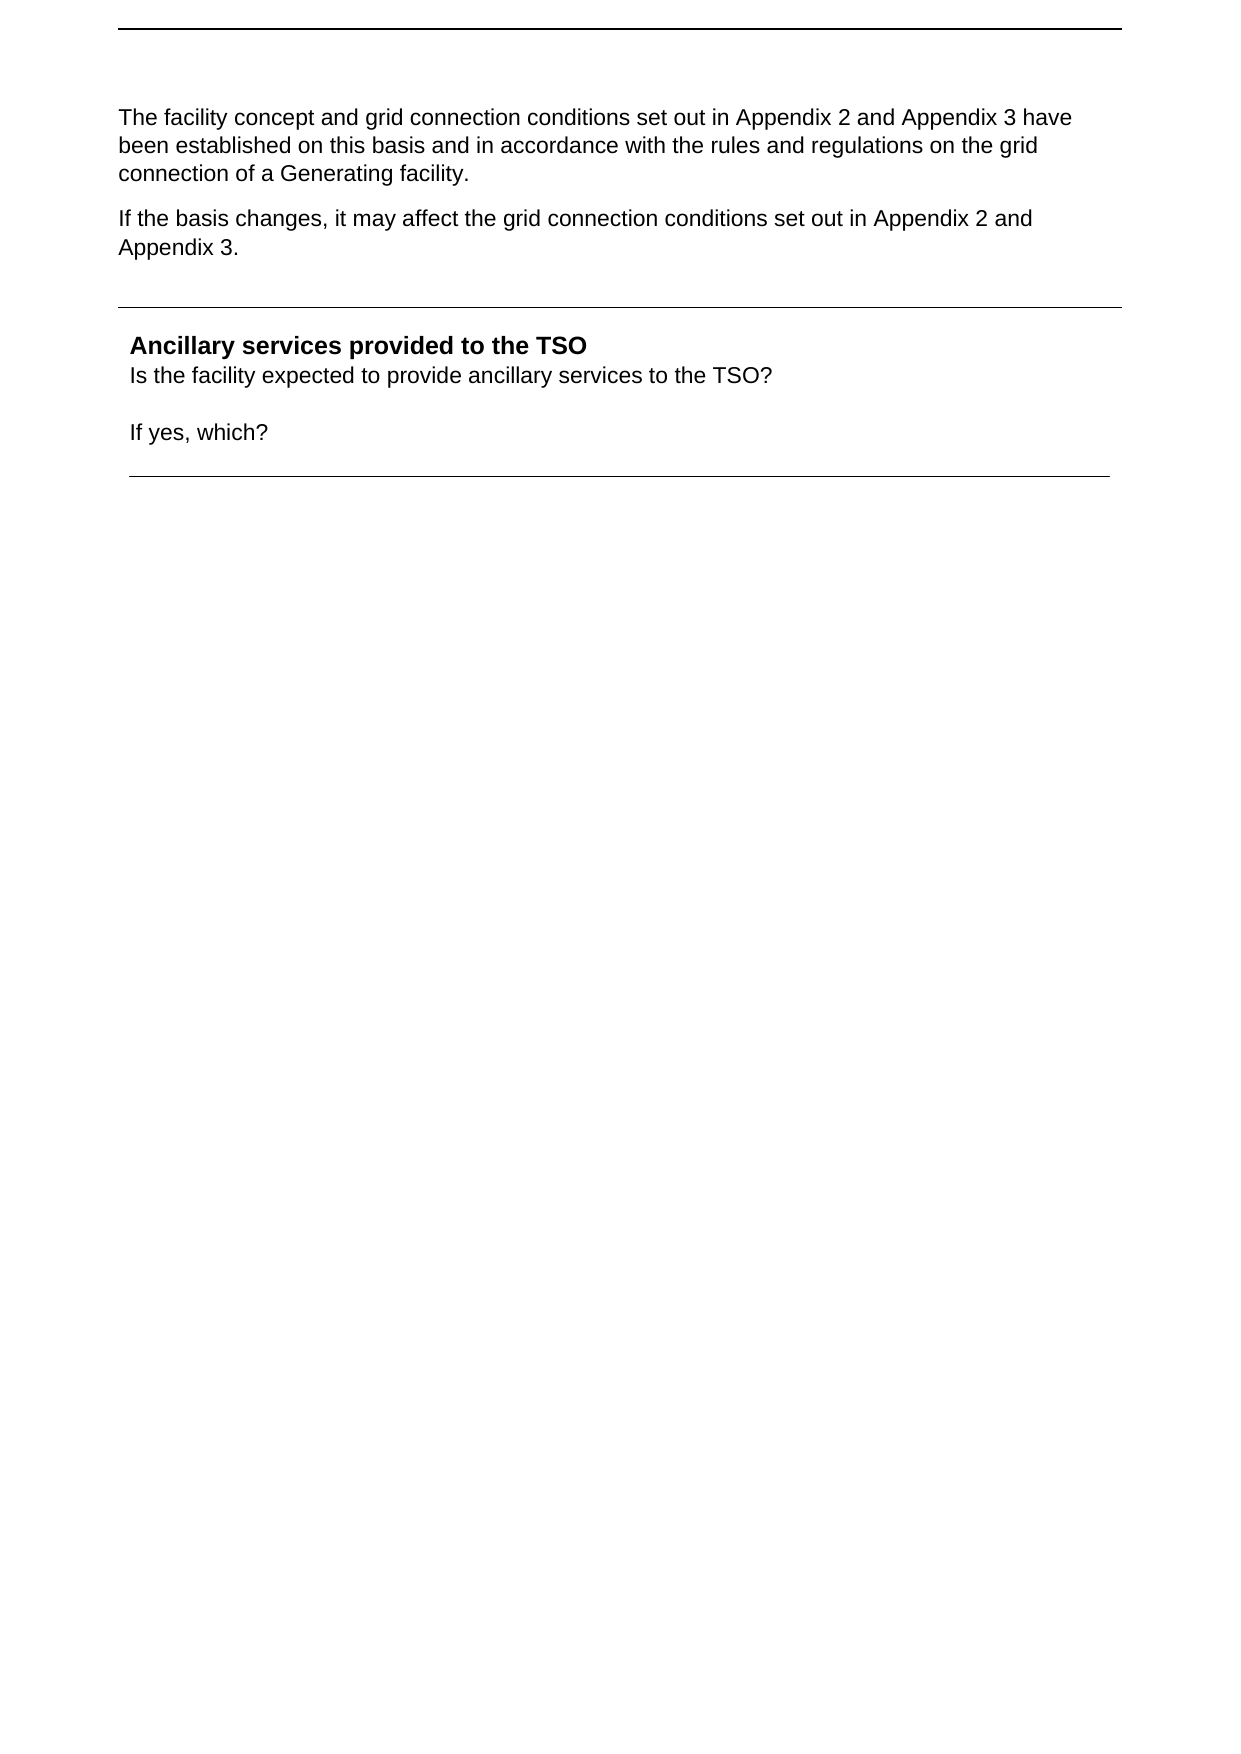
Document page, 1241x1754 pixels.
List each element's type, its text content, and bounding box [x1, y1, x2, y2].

table_header Ancillary services provided to the TSO Is the facility expected to provide ancillary services to the TSO? If yes, which? [118, 327, 1121, 527]
text The facility concept and grid connection conditions set out in Appendix 2 and Appendix 3 have been established on this basis and in accordance with the rules and regulations on the grid connection of a Generating facility. [118, 103, 1122, 187]
text If the basis changes, it may affect the grid connection conditions set out in Appendix 2 and Appendix 3. [118, 205, 1122, 260]
